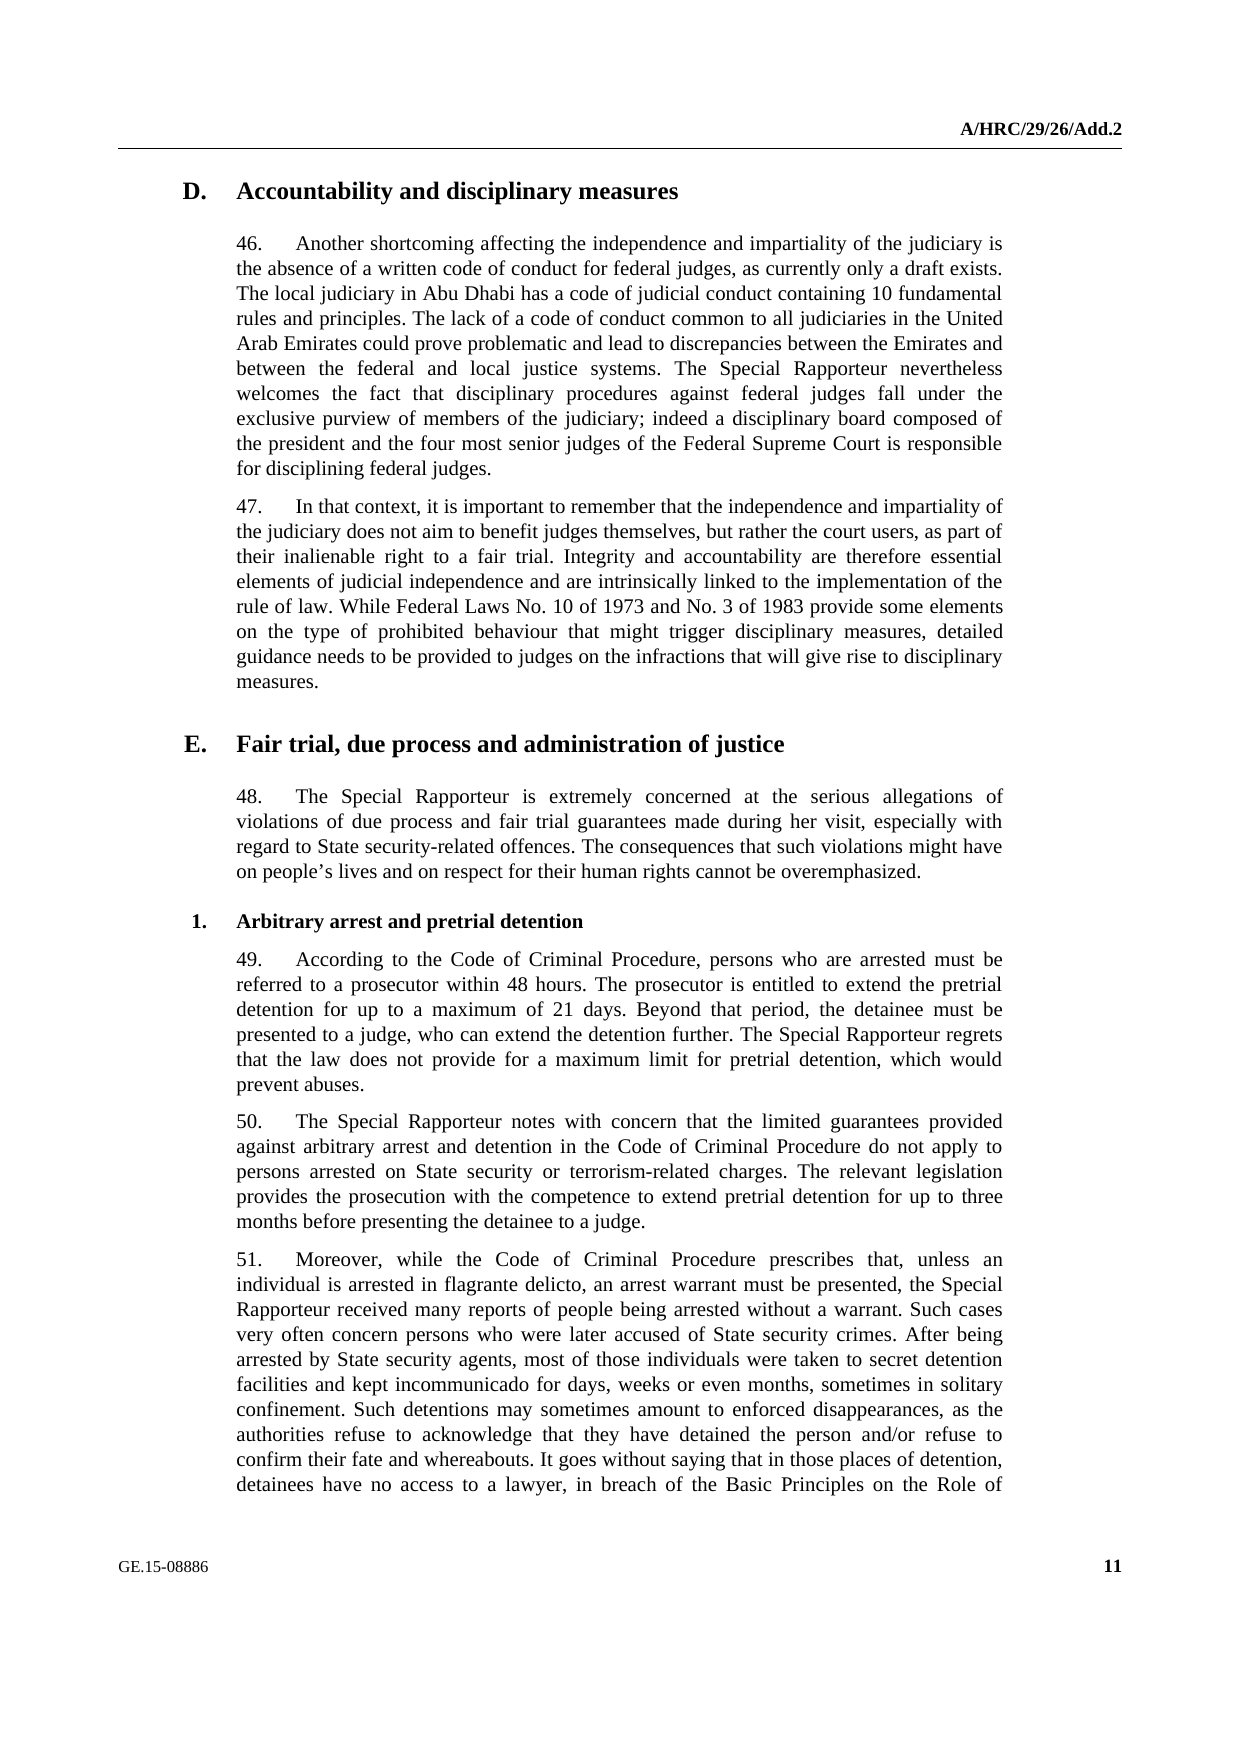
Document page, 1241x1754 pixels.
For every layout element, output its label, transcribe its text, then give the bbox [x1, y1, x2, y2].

list Another shortcoming affecting the independence and impartiality of the judiciary is the absence of a written code of conduct for federal judges, as currently only a draft exists. The local judiciary in Abu Dhabi has a code of judicial conduct containing 10 fundamental rules and principles. The lack of a code of conduct common to all judiciaries in the United Arab Emirates could prove problematic and lead to discrepancies between the Emirates and between the federal and local justice systems. The Special Rapporteur nevertheless welcomes the fact that disciplinary procedures against federal judges fall under the exclusive purview of members of the judiciary; indeed a disciplinary board composed of the president and the four most senior judges of the Federal Supreme Court is responsible for disciplining federal judges. [236, 230, 1004, 480]
text 1. Arbitrary arrest and pretrial detention [118, 908, 1004, 933]
text D. Accountability and disciplinary measures [118, 177, 1004, 205]
text E. Fair trial, due process and administration of justice [118, 730, 1004, 758]
list The Special Rapporteur is extremely concerned at the serious allegations of violations of due process and fair trial guarantees made during her visit, especially with regard to State security-related offences. The consequences that such violations might have on people’s lives and on respect for their human rights cannot be overemphasized. [236, 783, 1004, 883]
list The Special Rapporteur notes with concern that the limited guarantees provided against arbitrary arrest and detention in the Code of Criminal Procedure do not apply to persons arrested on State security or terrorism-related charges. The relevant legislation provides the prosecution with the competence to extend pretrial detention for up to three months before presenting the detainee to a judge. [236, 1108, 1004, 1233]
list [236, 1246, 1004, 1496]
list In that context, it is important to remember that the independence and impartiality of the judiciary does not aim to benefit judges themselves, but rather the court users, as part of their inalienable right to a fair trial. Integrity and accountability are therefore essential elements of judicial independence and are intrinsically linked to the implementation of the rule of law. While Federal Laws No. 10 of 1973 and No. 3 of 1983 provide some elements on the type of prohibited behaviour that might trigger disciplinary measures, detailed guidance needs to be provided to judges on the infractions that will give rise to disciplinary measures. [236, 493, 1004, 693]
list According to the Code of Criminal Procedure, persons who are arrested must be referred to a prosecutor within 48 hours. The prosecutor is entitled to extend the pretrial detention for up to a maximum of 21 days. Beyond that period, the detainee must be presented to a judge, who can extend the detention further. The Special Rapporteur regrets that the law does not provide for a maximum limit for pretrial detention, which would prevent abuses. [236, 946, 1004, 1096]
